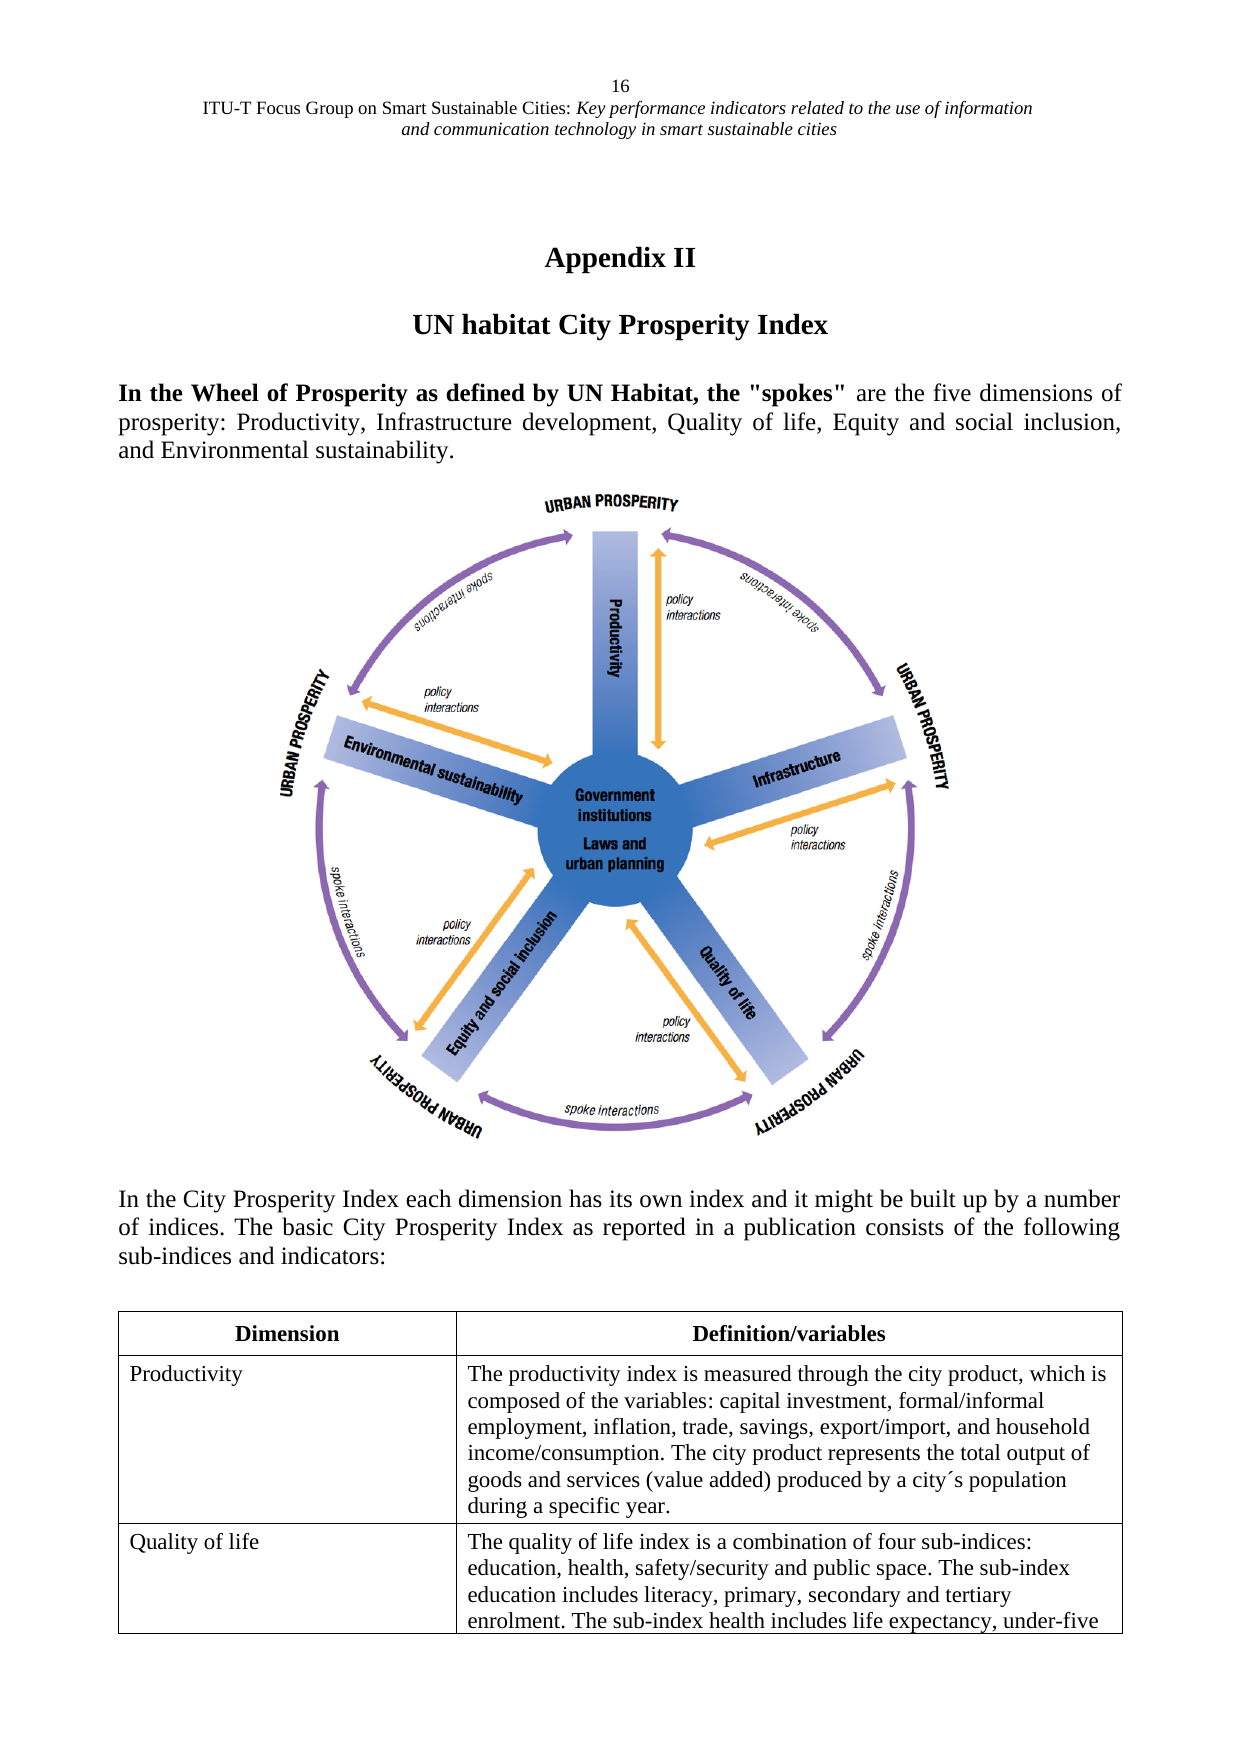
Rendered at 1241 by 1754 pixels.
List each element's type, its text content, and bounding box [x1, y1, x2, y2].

picture [271, 489, 969, 1147]
table_cell The productivity index is measured through the city product, which is composed of the variables: capital investment, formal/informal employment, inflation, trade, savings, export/import, and household income/consumption. The city product represents the total output of goods and services (value added) produced by a city´s population during a specific year. [457, 1356, 1122, 1523]
table_header Dimension [119, 1312, 456, 1355]
title In the City Prosperity Index each dimension has its own index and it might be built up by a number of indices. The basic City Prosperity Index as reported in a publication consists of the following sub-indices and indicators: [118, 1184, 1122, 1270]
table_cell Quality of life [119, 1524, 456, 1633]
title Appendix II UN habitat City Prosperity Index [118, 240, 1122, 340]
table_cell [457, 1524, 1122, 1633]
table_header Definition/variables [457, 1312, 1122, 1355]
title In the Wheel of Prosperity as defined by UN Habitat, the "spokes" are the five dimensions of prosperity: Productivity, Infrastructure development, Quality of life, Equity and social inclusion, and Environmental sustainability. [118, 378, 1122, 464]
table_cell Productivity [119, 1356, 456, 1523]
